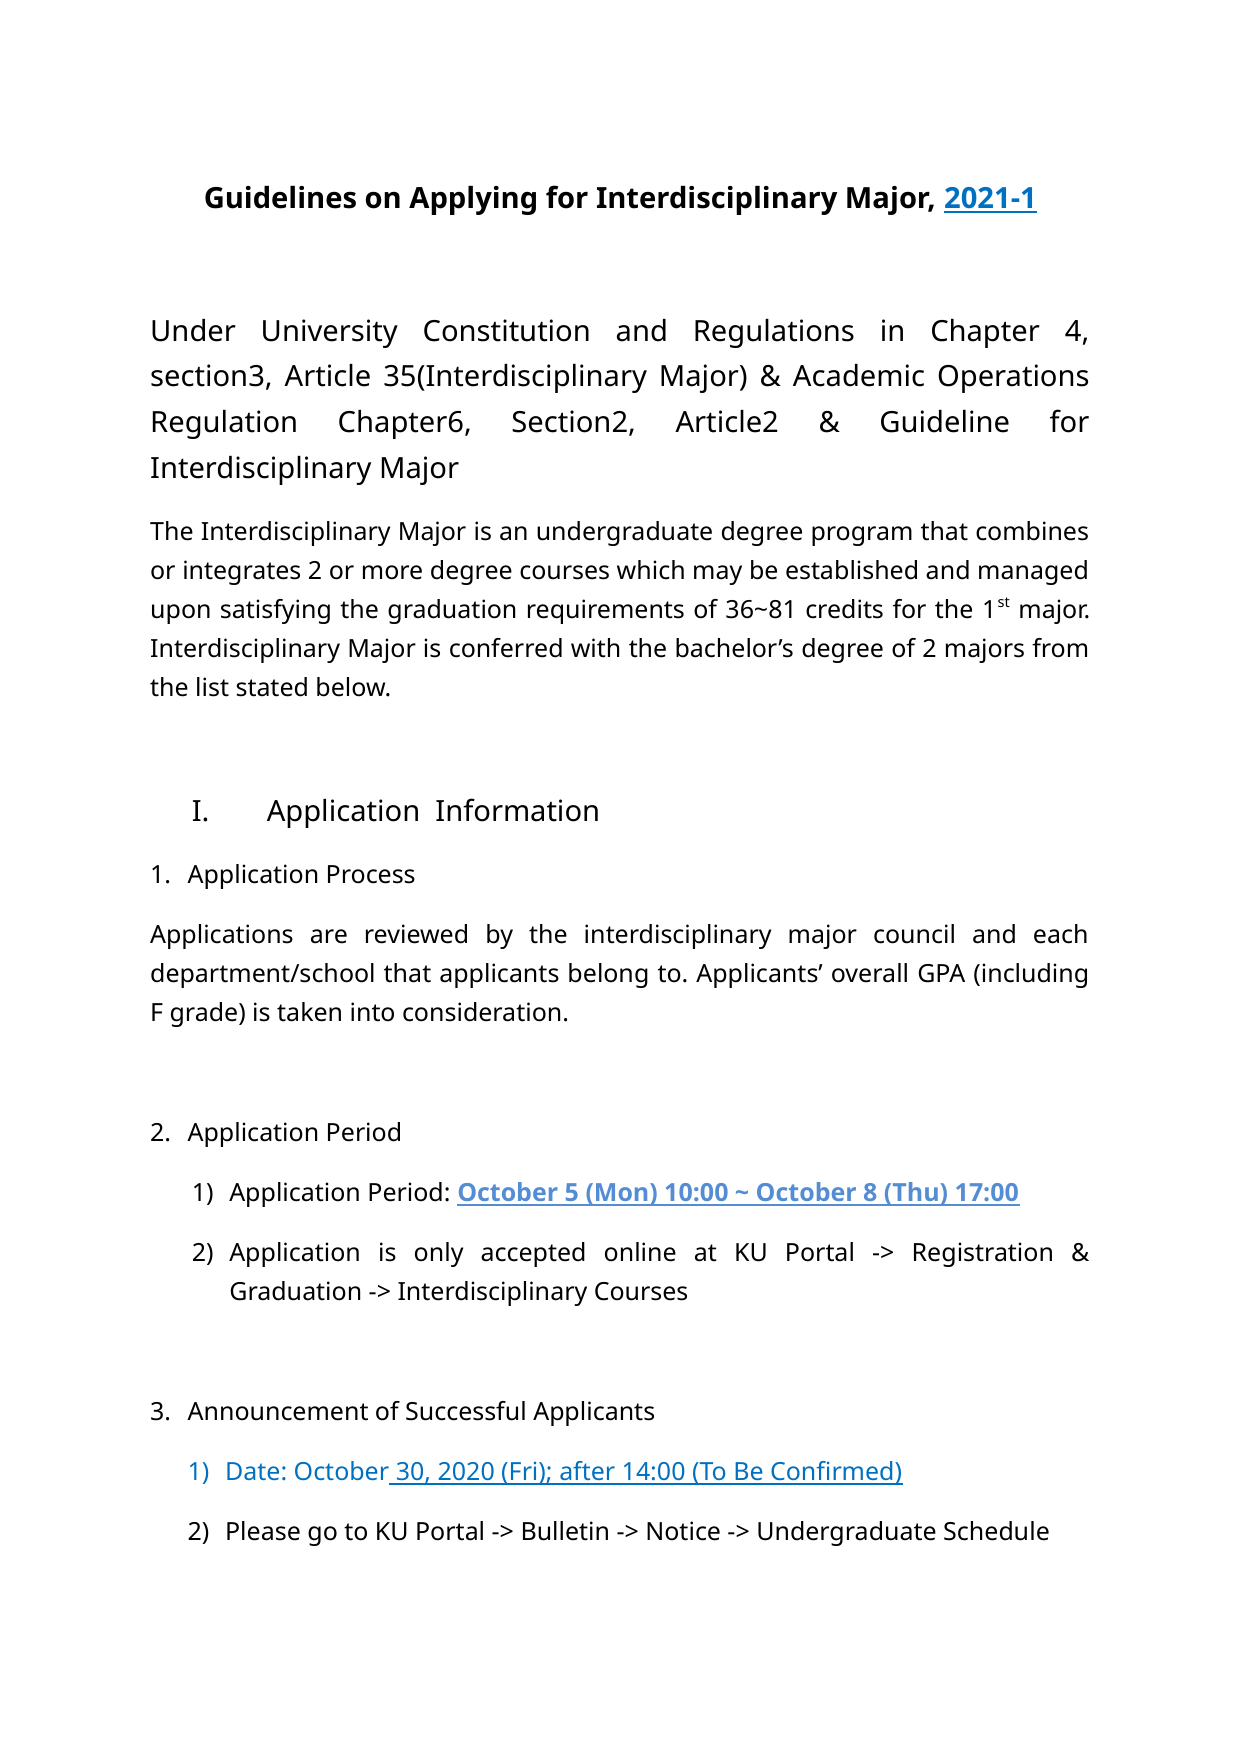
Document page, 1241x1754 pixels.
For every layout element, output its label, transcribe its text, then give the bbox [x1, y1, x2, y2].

list Announcement of Successful Applicants [150, 1394, 1090, 1428]
text The Interdisciplinary Major is an undergraduate degree program that combines or integrates 2 or more degree courses which may be established and managed upon satisfying the graduation requirements of 36~81 credits for the 1st major. Interdisciplinary Major is conferred with the bachelor’s degree of 2 majors from the list stated below. [150, 513, 1090, 704]
list Application Period [150, 1115, 1090, 1149]
list Application Process [150, 857, 1090, 891]
text Applications are reviewed by the interdisciplinary major council and each department/school that applicants belong to. Applicants’ overall GPA (including F grade) is taken into consideration. [150, 917, 1090, 1029]
list Please go to KU Portal -> Bulletin -> Notice -> Undergraduate Schedule [187, 1514, 1090, 1548]
list Application is only accepted online at KU Portal -> Registration & Graduation -> Interdisciplinary Courses [192, 1235, 1090, 1308]
list Application Information [192, 790, 1090, 830]
text Guidelines on Applying for Interdisciplinary Major, 2021-1 [150, 177, 1090, 217]
list Application Period: October 5 (Mon) 10:00 ~ October 8 (Thu) 17:00 [192, 1175, 1090, 1209]
text Under University Constitution and Regulations in Chapter 4, section3, Article 35(Interdisciplinary Major) & Academic Operations Regulation Chapter6, Section2, Article2 & Guideline for Interdisciplinary Major [150, 310, 1090, 487]
list Date: October 30, 2020 (Fri); after 14:00 (To Be Confirmed) [187, 1454, 1090, 1488]
